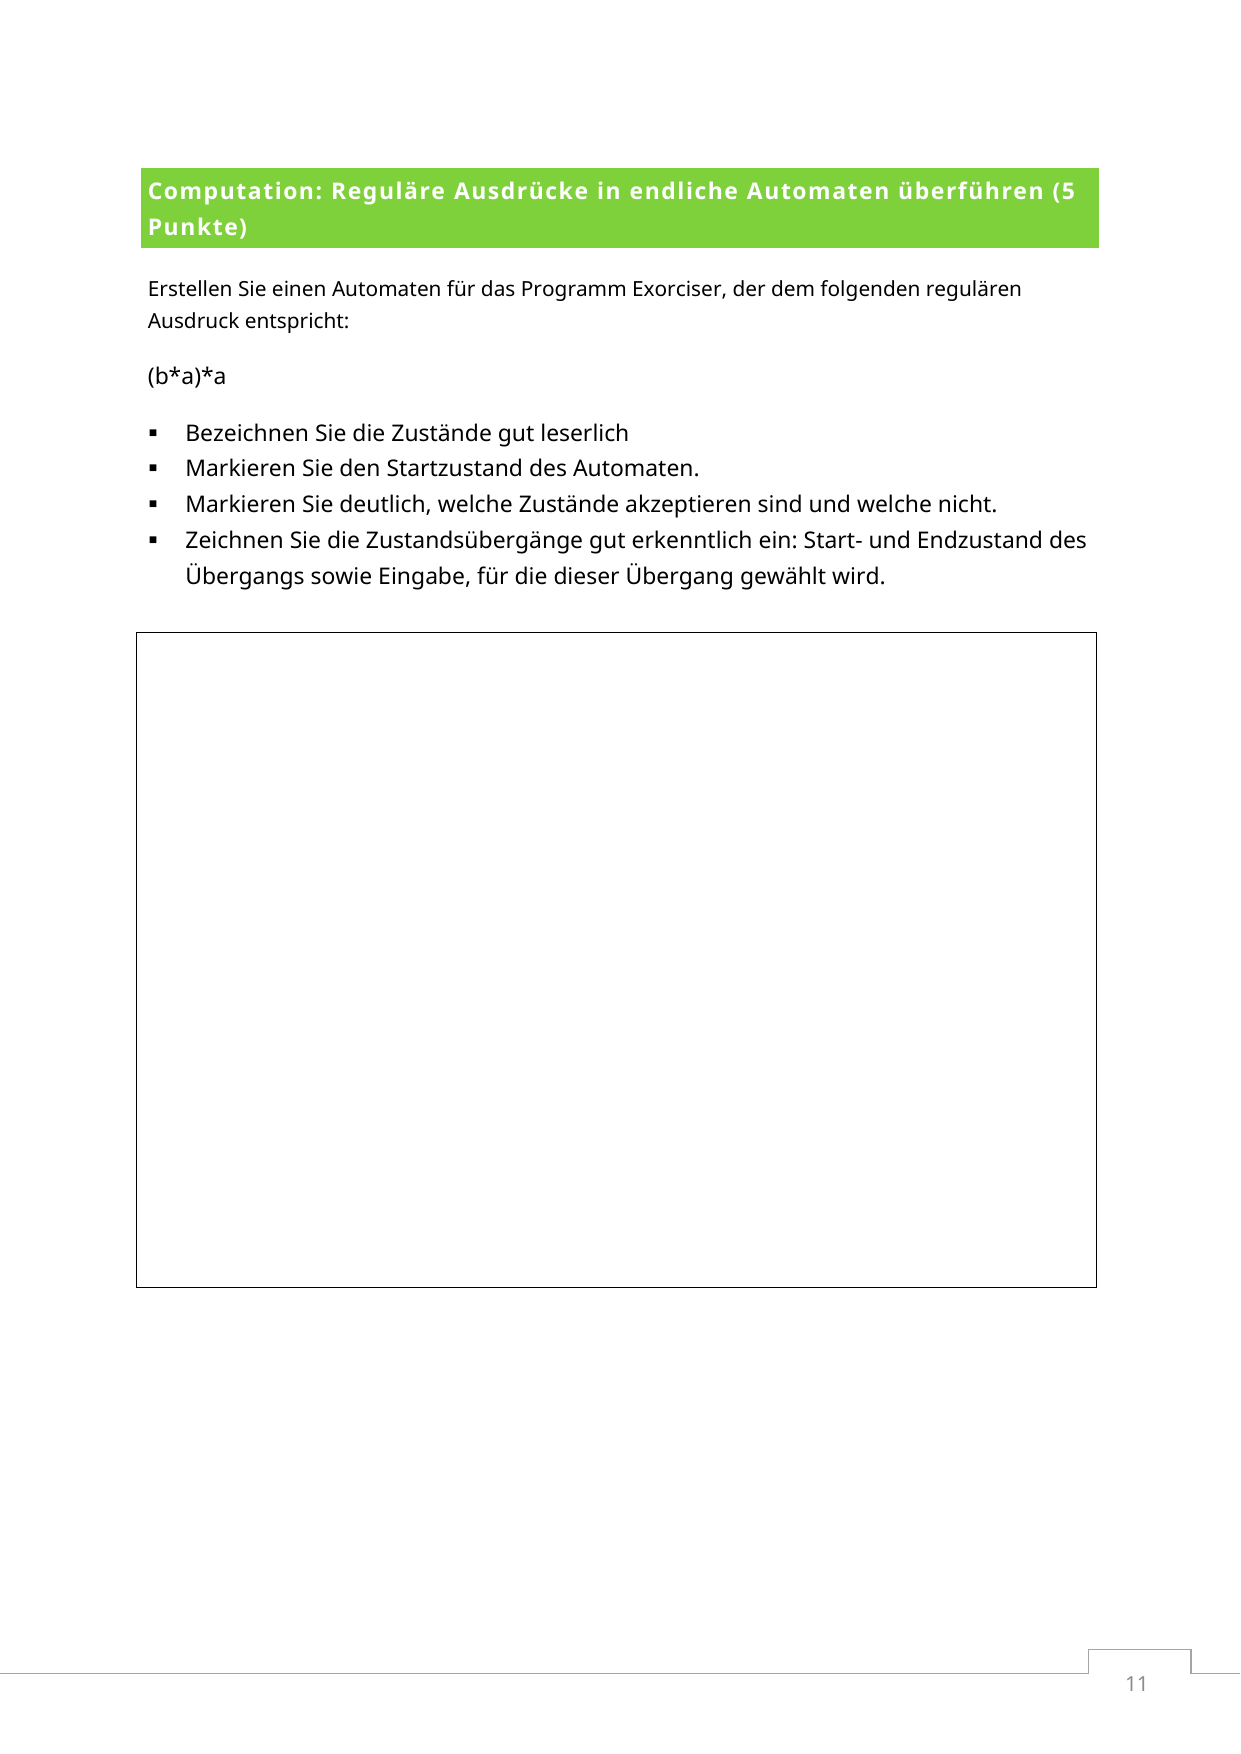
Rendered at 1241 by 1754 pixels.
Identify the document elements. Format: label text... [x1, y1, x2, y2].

list Bezeichnen Sie die Zustände gut leserlich [148, 416, 1093, 448]
subtitle Computation: Reguläre Ausdrücke in endliche Automaten überführen (5 Punkte) [148, 175, 1093, 242]
list Zeichnen Sie die Zustandsübergänge gut erkenntlich ein: Start- und Endzustand des Übergangs sowie Eingabe, für die dieser Übergang gewählt wird. [148, 524, 1093, 591]
list Markieren Sie den Startzustand des Automaten. [148, 452, 1093, 484]
table_header [137, 633, 1096, 1287]
text (b*a)*a [148, 360, 1093, 391]
text Erstellen Sie einen Automaten für das Programm Exorciser, der dem folgenden regulären Ausdruck entspricht: [148, 274, 1093, 335]
list Markieren Sie deutlich, welche Zustände akzeptieren sind und welche nicht. [148, 488, 1093, 519]
